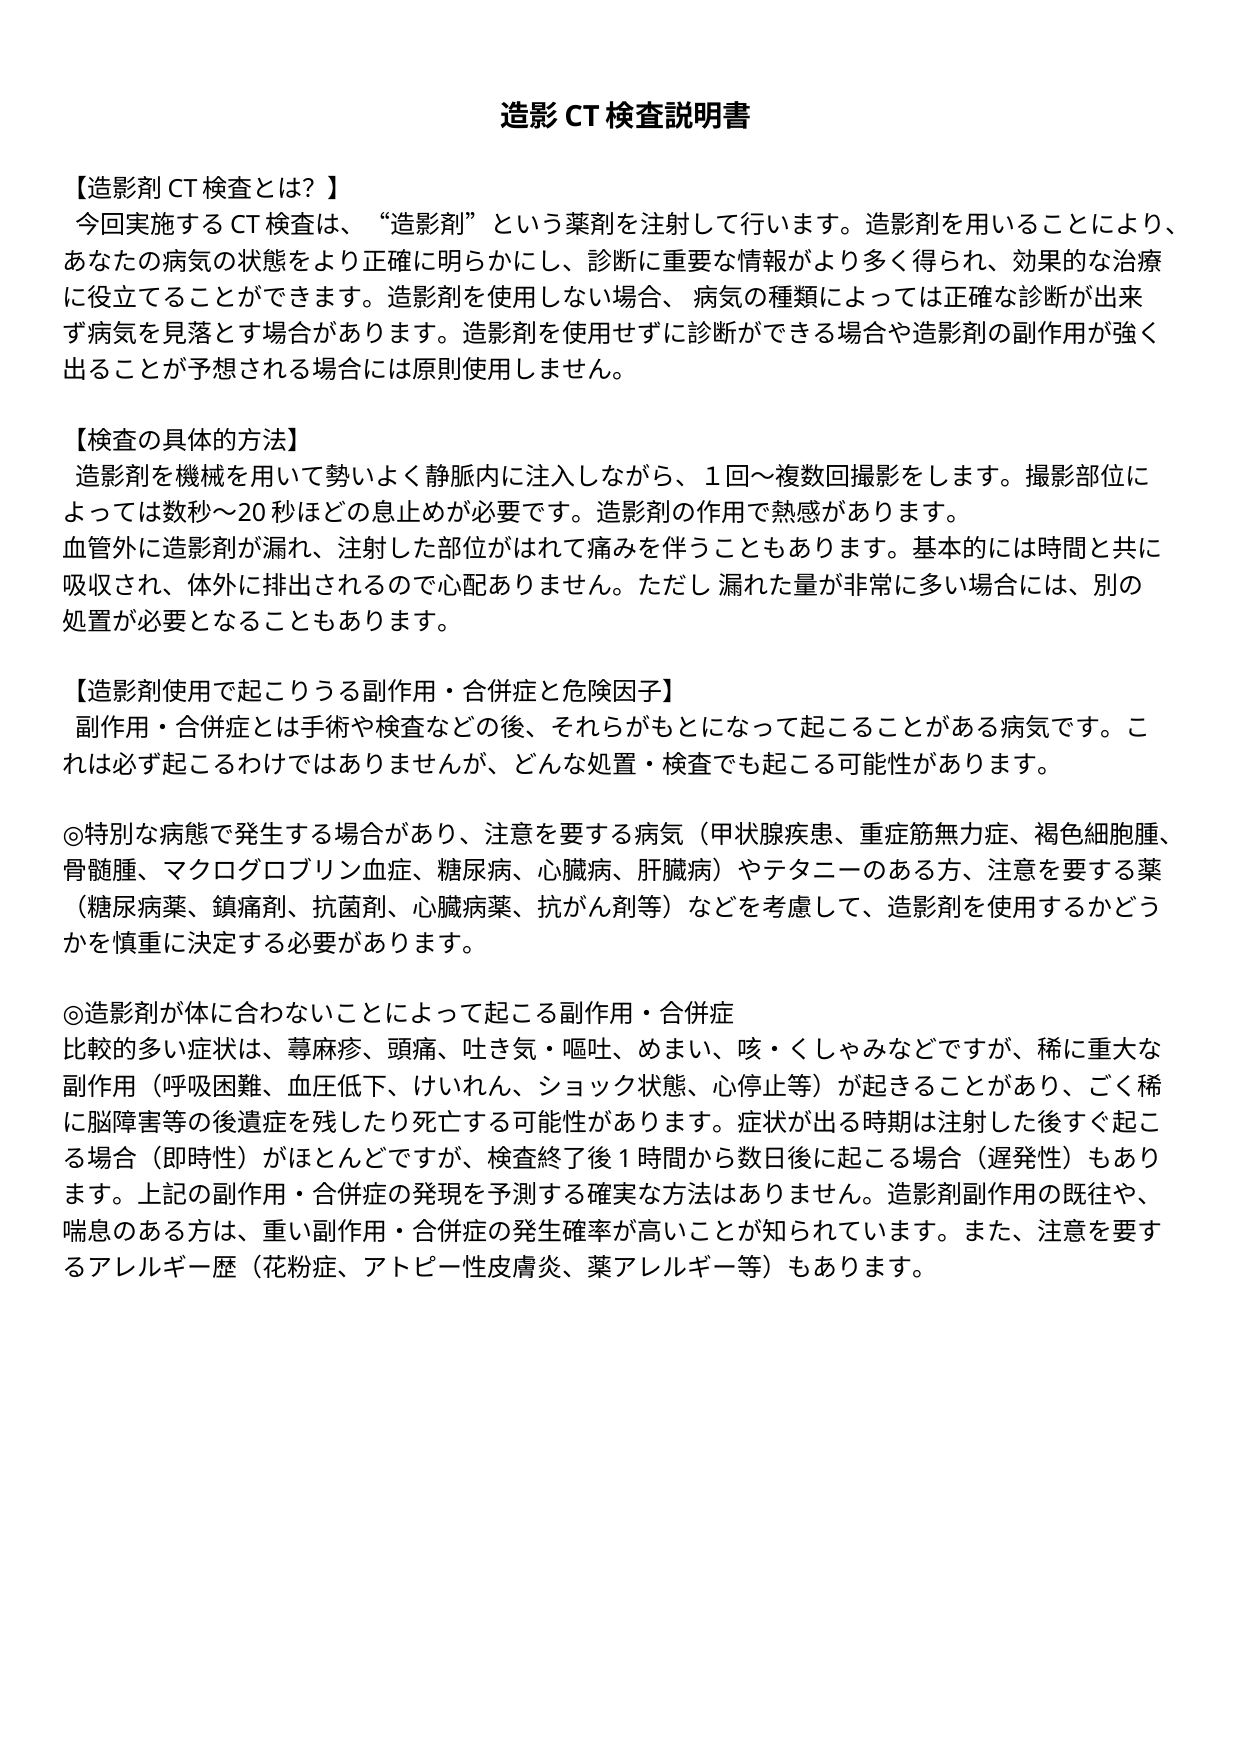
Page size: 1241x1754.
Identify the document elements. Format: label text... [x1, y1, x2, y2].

text ◎造影剤が体に合わないことによって起こる副作用・合併症 [62, 993, 1167, 1030]
text ◎特別な病態で発生する場合があり、注意を要する病気（甲状腺疾患、重症筋無力症、褐色細胞腫、骨髄腫、マクログロブリン血症、糖尿病、心臓病、肝臓病）やテタニーのある方、注意を要する薬（糖尿病薬、鎮痛剤、抗菌剤、心臓病薬、抗がん剤等）などを考慮して、造影剤を使用するかどうかを慎重に決定する必要があります。 [62, 814, 1167, 959]
text 血管外に造影剤が漏れ、注射した部位がはれて痛みを伴うこともあります。基本的には時間と共に吸収され、体外に排出されるので心配ありません。ただし 漏れた量が非常に多い場合には、別の処置が必要となることもあります。 [62, 529, 1167, 638]
text 造影剤を機械を用いて勢いよく静脈内に注入しながら、１回～複数回撮影をします。撮影部位によっては数秒～20秒ほどの息止めが必要です。造影剤の作用で熱感があります。 [62, 456, 1167, 529]
text 【検査の具体的方法】 [62, 420, 1167, 456]
text 【造影剤CT検査とは？】 [62, 168, 1167, 205]
text 比較的多い症状は、蕁麻疹、頭痛、吐き気・嘔吐、めまい、咳・くしゃみなどですが、稀に重大な副作用（呼吸困難、血圧低下、けいれん、ショック状態、心停止等）が起きることがあり、ごく稀に脳障害等の後遺症を残したり死亡する可能性があります。症状が出る時期は注射した後すぐ起こる場合（即時性）がほとんどですが、検査終了後1時間から数日後に起こる場合（遅発性）もあります。上記の副作用・合併症の発現を予測する確実な方法はありません。造影剤副作用の既往や、喘息のある方は、重い副作用・合併症の発生確率が高いことが知られています。また、注意を要するアレルギー歴（花粉症、アトピー性皮膚炎、薬アレルギー等）もあります。 [62, 1030, 1167, 1283]
text 【造影剤使用で起こりうる副作用・合併症と危険因子】 [62, 672, 1167, 708]
text 副作用・合併症とは手術や検査などの後、それらがもとになって起こることがある病気です。これは必ず起こるわけではありませんが、どんな処置・検査でも起こる可能性があります。 [62, 708, 1167, 780]
text 今回実施するCT検査は、“造影剤”という薬剤を注射して行います。造影剤を用いることにより、あなたの病気の状態をより正確に明らかにし、診断に重要な情報がより多く得られ、効果的な治療に役立てることができます。造影剤を使用しない場合、 病気の種類によっては正確な診断が出来ず病気を見落とす場合があります。造影剤を使用せずに診断ができる場合や造影剤の副作用が強く出ることが予想される場合には原則使用しません。 [62, 205, 1167, 386]
text 造影CT検査説明書 [62, 92, 1167, 134]
